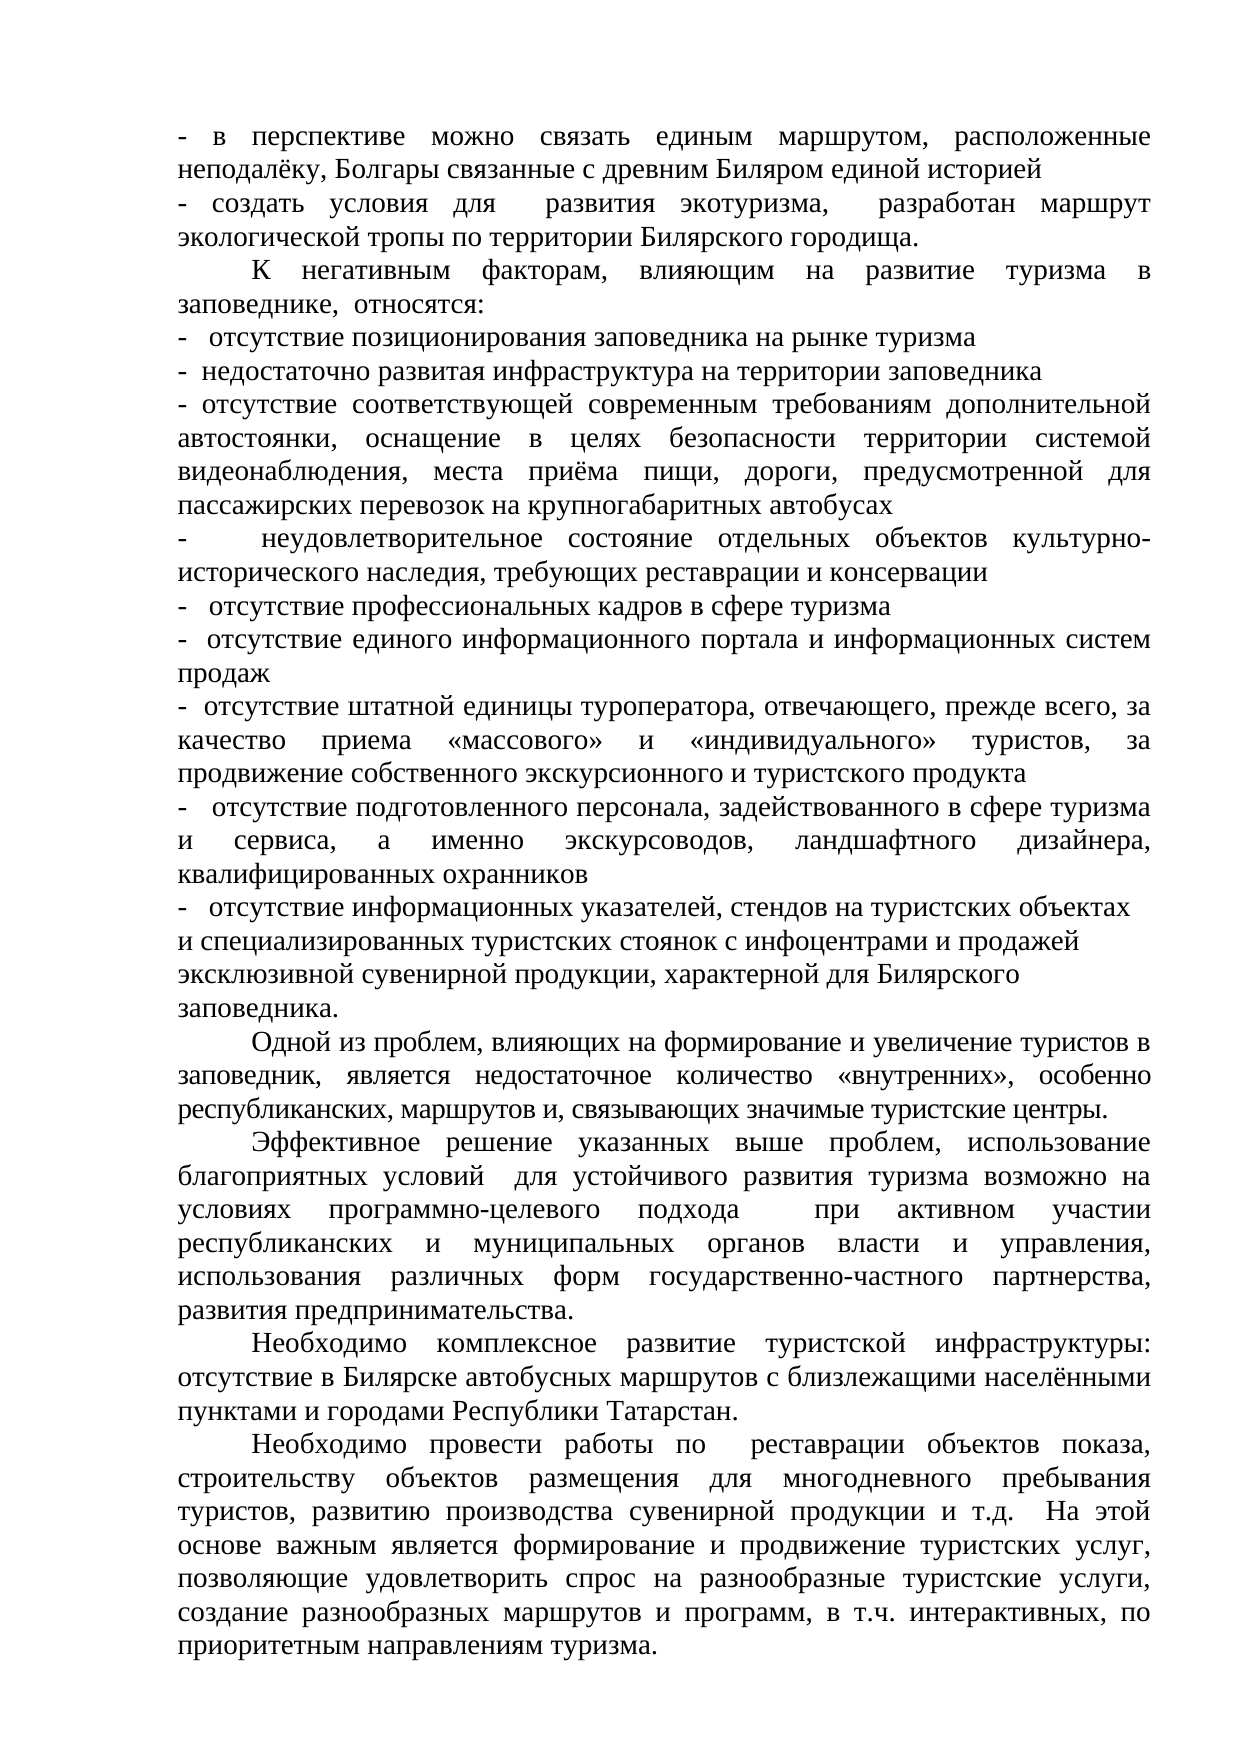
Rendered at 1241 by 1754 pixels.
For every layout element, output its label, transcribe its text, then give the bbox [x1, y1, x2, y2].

text - создать условия для развития экотуризма, разработан маршрут экологической тропы по территории Билярского городища. [177, 185, 1152, 252]
text - в перспективе можно связать единым маршрутом, расположенные неподалёку, Болгары связанные с древним Биляром единой историей [177, 118, 1152, 185]
text - отсутствие штатной единицы туроператора, отвечающего, прежде всего, за качество приема «массового» и «индивидуального» туристов, за продвижение собственного экскурсионного и туристского продукта [177, 688, 1152, 789]
text К негативным факторам, влияющим на развитие туризма в заповеднике, относятся: [177, 252, 1152, 319]
text Одной из проблем, влияющих на формирование и увеличение туристов в заповедник, является недостаточное количество «внутренних», особенно республиканских, маршрутов и, связывающих значимые туристские центры. [177, 1024, 1152, 1124]
text - отсутствие единого информационного портала и информационных систем продаж [177, 621, 1152, 688]
text Необходимо комплексное развитие туристской инфраструктуры: отсутствие в Билярске автобусных маршрутов с близлежащими населёнными пунктами и городами Республики Татарстан. [177, 1326, 1152, 1426]
text - отсутствие профессиональных кадров в сфере туризма [177, 588, 1152, 621]
text - отсутствие информационных указателей, стендов на туристских объектах и специализированных туристских стоянок с инфоцентрами и продажей эксклюзивной сувенирной продукции, характерной для Билярского заповедника. [177, 889, 1152, 1024]
text Необходимо провести работы по реставрации объектов показа, строительству объектов размещения для многодневного пребывания туристов, развитию производства сувенирной продукции и т.д. На этой основе важным является формирование и продвижение туристских услуг, позволяющие удовлетворить спрос на разнообразные туристские услуги, создание разнообразных маршрутов и программ, в т.ч. интерактивных, по приоритетным направлениям туризма. [177, 1426, 1152, 1661]
text - отсутствие подготовленного персонала, задействованного в сфере туризма и сервиса, а именно экскурсоводов, ландшафтного дизайнера, квалифицированных охранников [177, 789, 1152, 889]
text - неудовлетворительное состояние отдельных объектов культурно-исторического наследия, требующих реставрации и консервации [177, 521, 1152, 588]
text Эффективное решение указанных выше проблем, использование благоприятных условий для устойчивого развития туризма возможно на условиях программно-целевого подхода при активном участии республиканских и муниципальных органов власти и управления, использования различных форм государственно-частного партнерства, развития предпринимательства. [177, 1124, 1152, 1326]
text - отсутствие соответствующей современным требованиям дополнительной автостоянки, оснащение в целях безопасности территории системой видеонаблюдения, места приёма пищи, дороги, предусмотренной для пассажирских перевозок на крупногабаритных автобусах [177, 386, 1152, 521]
text - отсутствие позиционирования заповедника на рынке туризма [177, 319, 1152, 353]
text - недостаточно развитая инфраструктура на территории заповедника [177, 353, 1152, 386]
